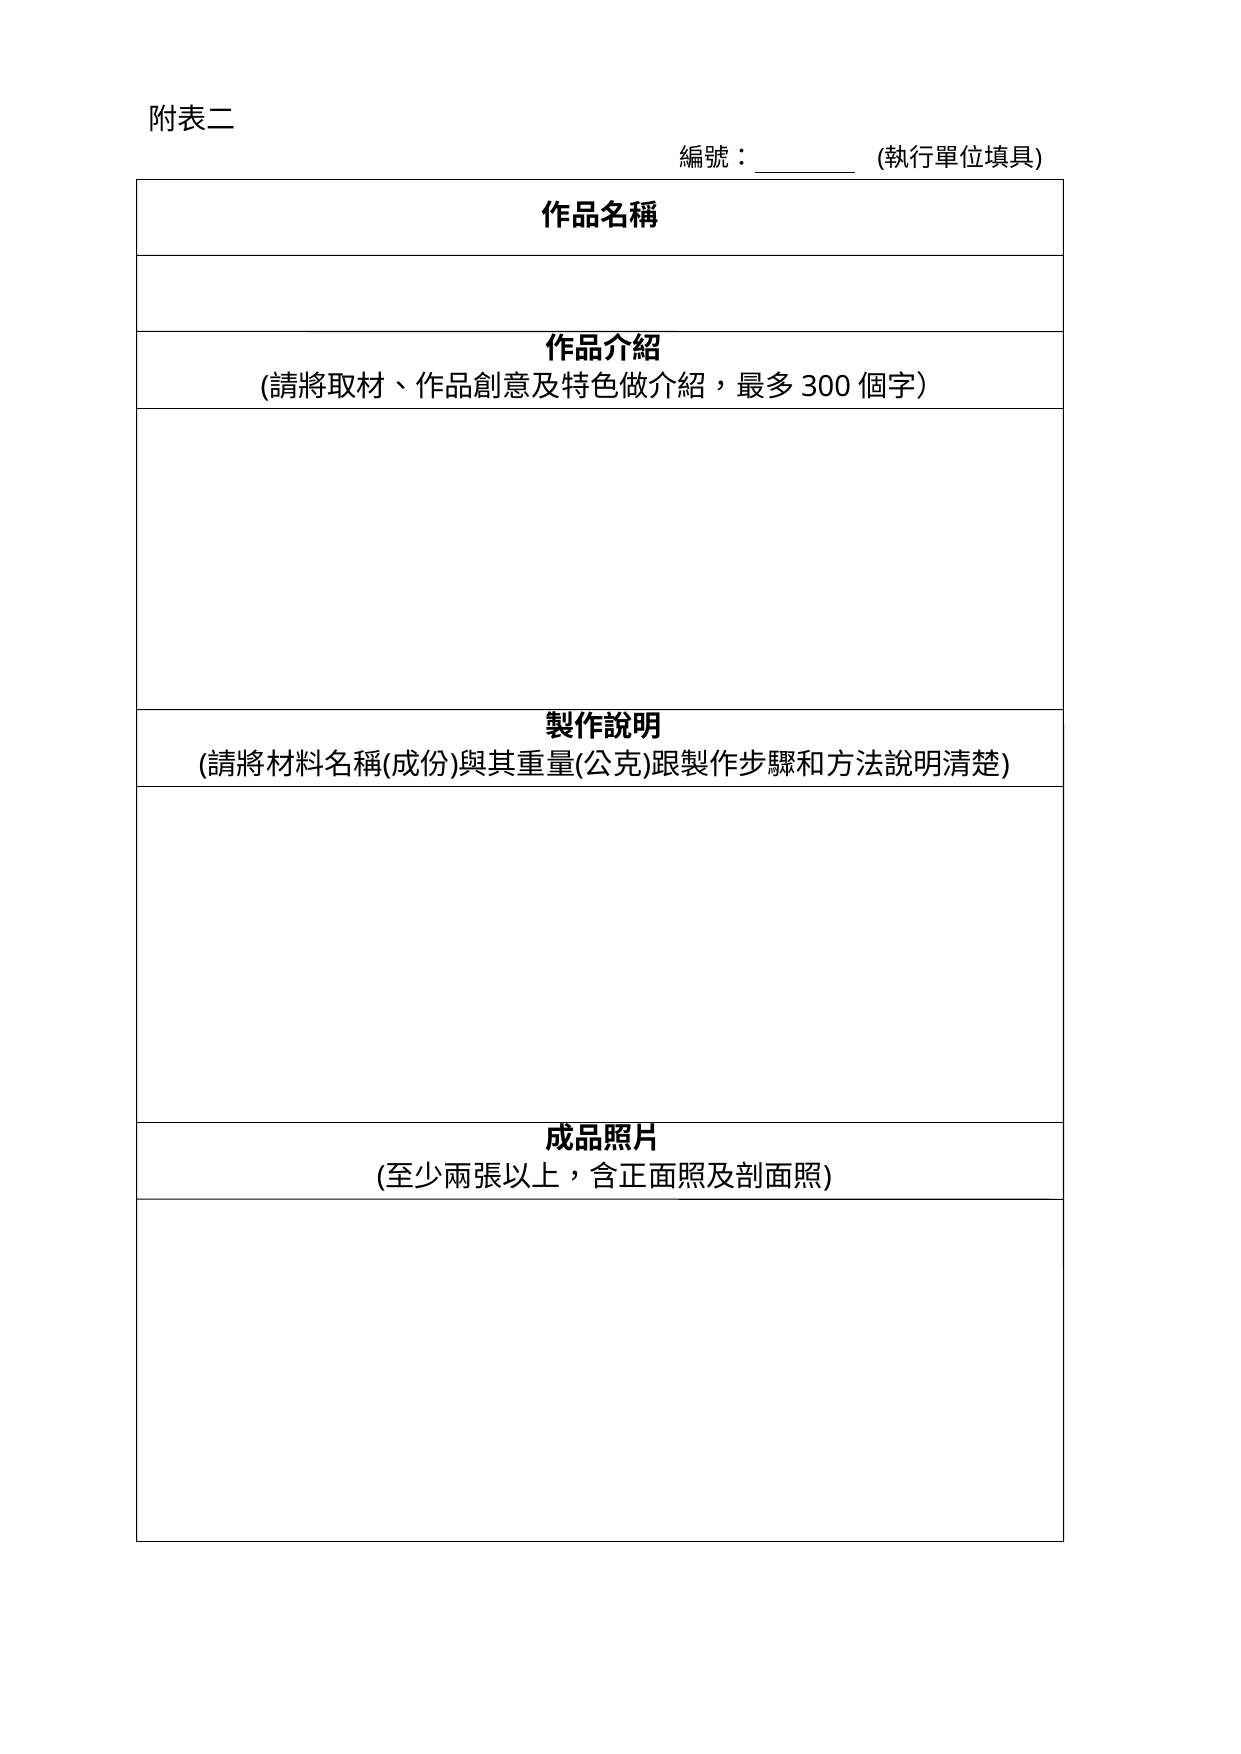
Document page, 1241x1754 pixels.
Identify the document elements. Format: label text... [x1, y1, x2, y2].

text 成品照片 [148, 1121, 1058, 1156]
text (至少兩張以上，含正面照及剖面照) [148, 1159, 1060, 1194]
text 編號： (執行單位填具) [679, 142, 1090, 172]
text 作品介紹 [148, 330, 1058, 365]
text 製作說明 [148, 708, 1058, 743]
text (請將材料名稱(成份)與其重量(公克)跟製作步驟和方法說明清楚) [148, 746, 1060, 781]
text 作品名稱 [148, 197, 1052, 232]
text (請將取材、作品創意及特色做介紹，最多 300 個字） [148, 368, 1058, 403]
text 附表二 [148, 102, 1090, 137]
